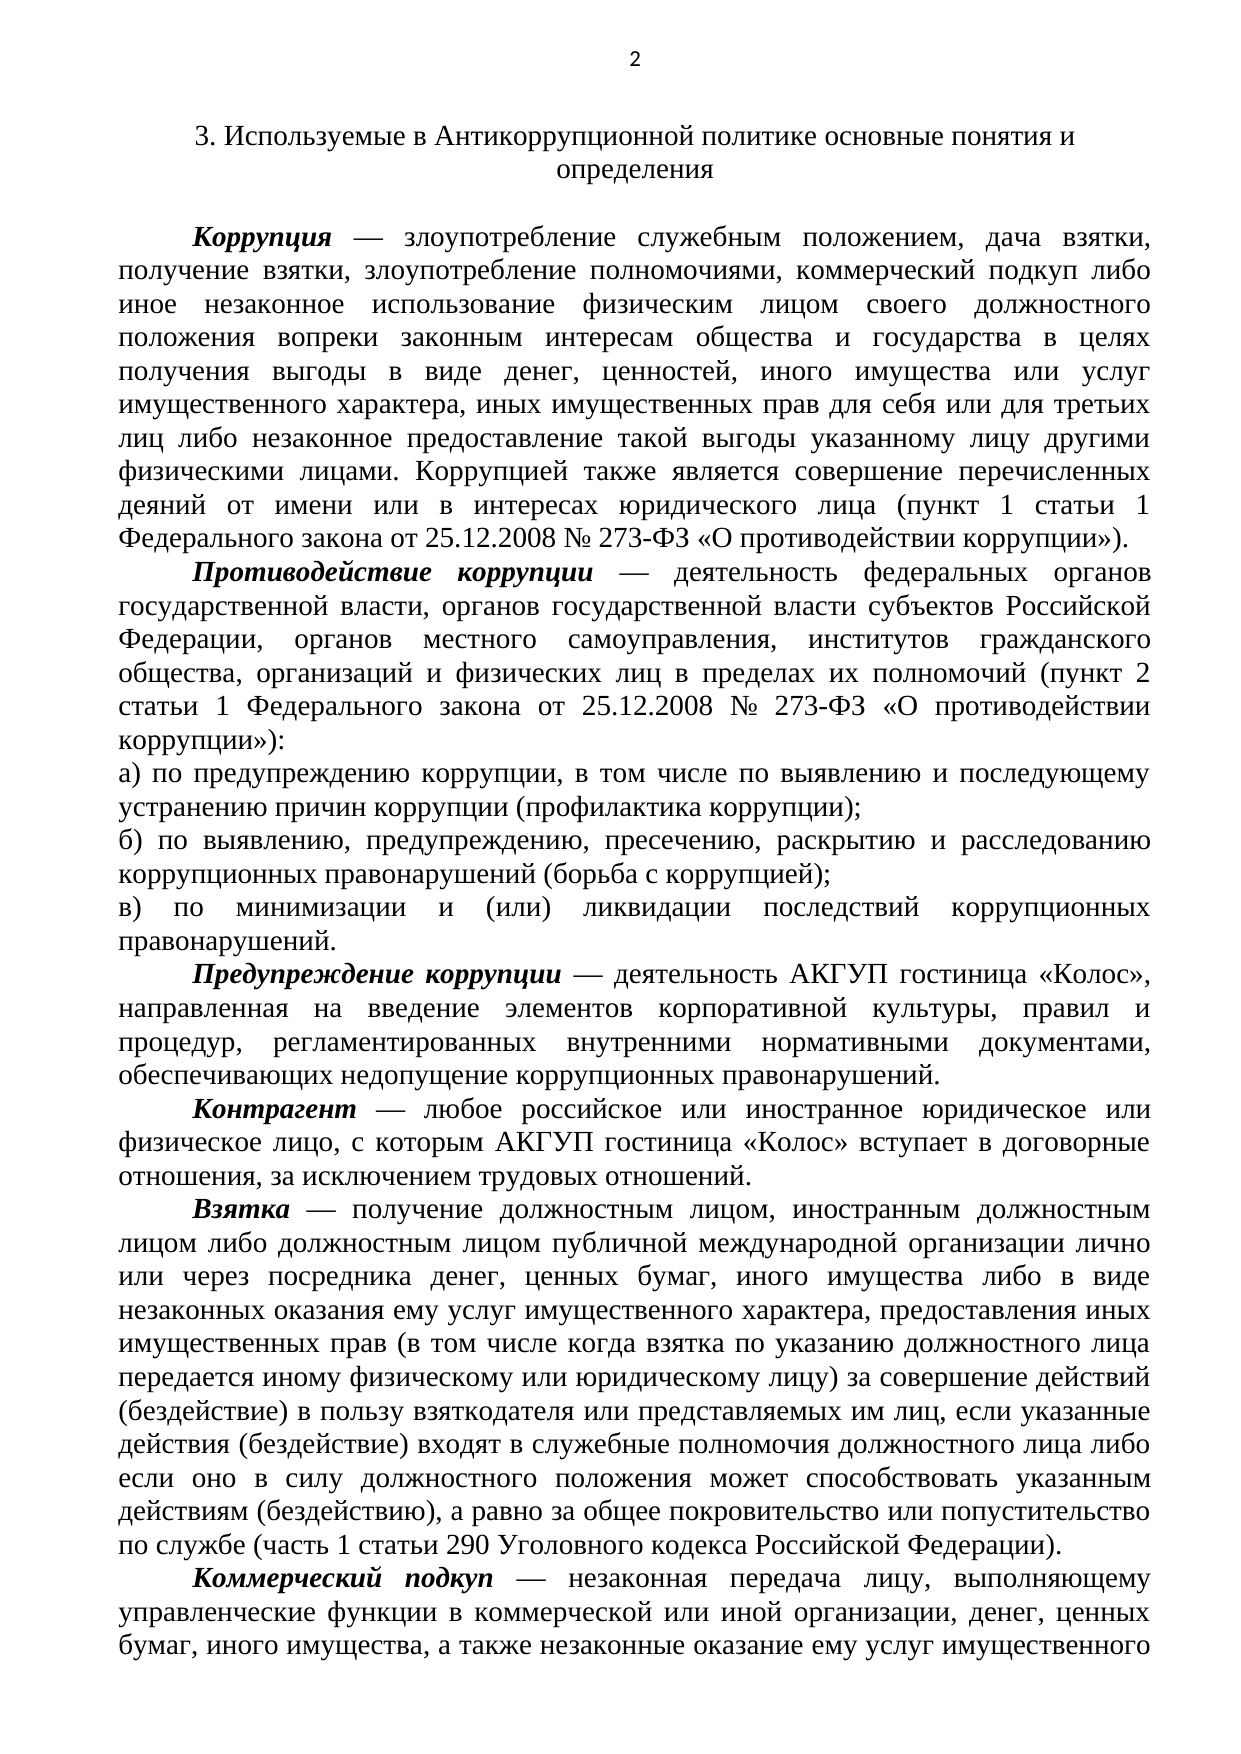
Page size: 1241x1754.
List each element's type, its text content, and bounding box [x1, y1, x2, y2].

text Коррупция — злоупотребление служебным положением, дача взятки, получение взятки, злоупотребление полномочиями, коммерческий подкуп либо иное незаконное использование физическим лицом своего должностного положения вопреки законным интересам общества и государства в целях получения выгоды в виде денег, ценностей, иного имущества или услуг имущественного характера, иных имущественных прав для себя или для третьих лиц либо незаконное предоставление такой выгоды указанному лицу другими физическими лицами. Коррупцией также является совершение перечисленных деяний от имени или в интересах юридического лица (пункт 1 статьи 1 Федерального закона от 25.12.2008 № 273-ФЗ «О противодействии коррупции»). [118, 219, 1152, 554]
text б) по выявлению, предупреждению, пресечению, раскрытию и расследованию коррупционных правонарушений (борьба с коррупцией); [118, 822, 1152, 889]
text в) по минимизации и (или) ликвидации последствий коррупционных правонарушений. [118, 889, 1152, 957]
text Контрагент — любое российское или иностранное юридическое или физическое лицо, с которым АКГУП гостиница «Колос» вступает в договорные отношения, за исключением трудовых отношений. [118, 1091, 1152, 1191]
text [118, 1560, 1152, 1661]
text 3. Используемые в Антикоррупционной политике основные понятия и определения [118, 118, 1152, 185]
text а) по предупреждению коррупции, в том числе по выявлению и последующему устранению причин коррупции (профилактика коррупции); [118, 755, 1152, 822]
text Противодействие коррупции — деятельность федеральных органов государственной власти, органов государственной власти субъектов Российской Федерации, органов местного самоуправления, институтов гражданского общества, организаций и физических лиц в пределах их полномочий (пункт 2 статьи 1 Федерального закона от 25.12.2008 № 273-ФЗ «О противодействии коррупции»): [118, 554, 1152, 755]
text Предупреждение коррупции — деятельность АКГУП гостиница «Колос», направленная на введение элементов корпоративной культуры, правил и процедур, регламентированных внутренними нормативными документами, обеспечивающих недопущение коррупционных правонарушений. [118, 957, 1152, 1091]
text Взятка — получение должностным лицом, иностранным должностным лицом либо должностным лицом публичной международной организации лично или через посредника денег, ценных бумаг, иного имущества либо в виде незаконных оказания ему услуг имущественного характера, предоставления иных имущественных прав (в том числе когда взятка по указанию должностного лица передается иному физическому или юридическому лицу) за совершение действий (бездействие) в пользу взяткодателя или представляемых им лиц, если указанные действия (бездействие) входят в служебные полномочия должностного лица либо если оно в силу должностного положения может способствовать указанным действиям (бездействию), а равно за общее покровительство или попустительство по службе (часть 1 статьи 290 Уголовного кодекса Российской Федерации). [118, 1191, 1152, 1560]
